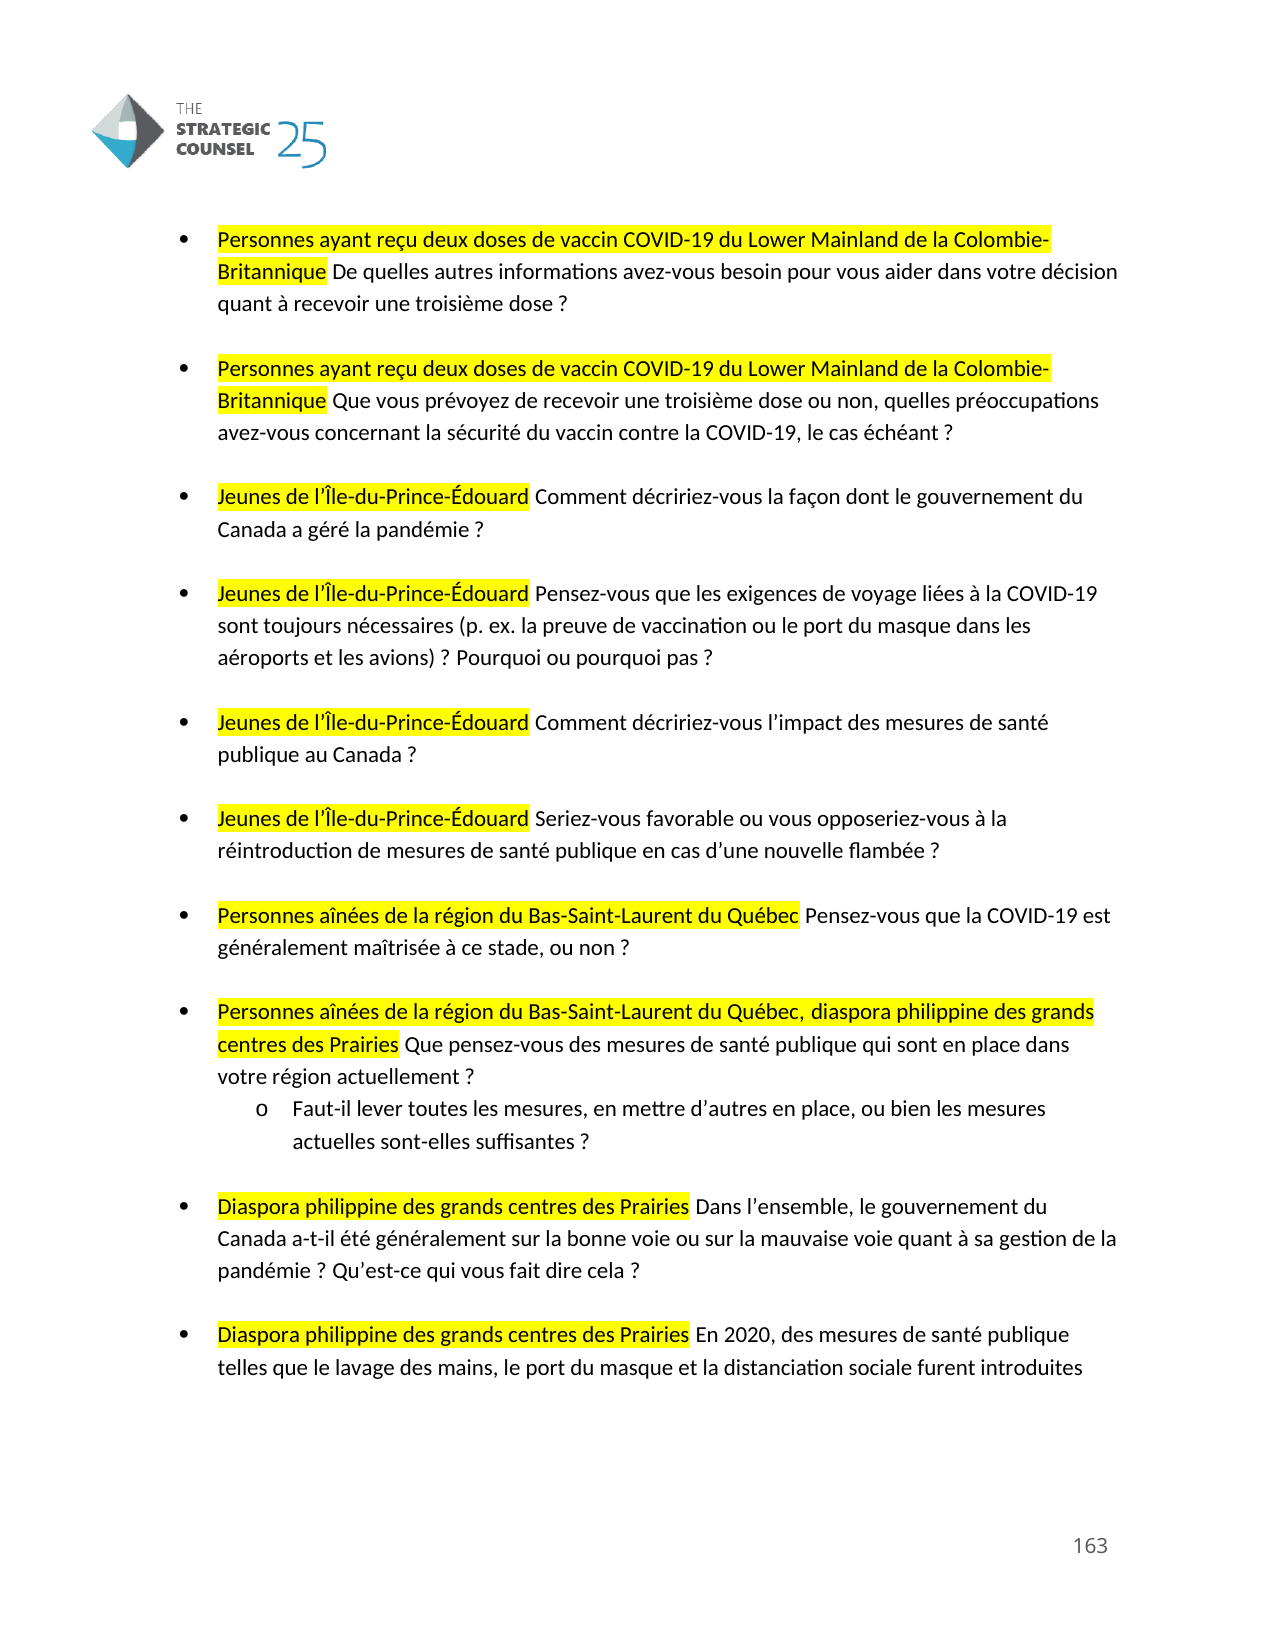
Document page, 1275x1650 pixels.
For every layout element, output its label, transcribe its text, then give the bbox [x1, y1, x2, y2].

picture [91, 72, 445, 215]
list Personnes aînées de la région du Bas-Saint-Laurent du Québec Pensez-vous que la COVID-19 est généralement maîtrisée à ce stade, ou non ? [180, 901, 1124, 961]
list Jeunes de l’Île-du-Prince-Édouard Comment décririez-vous l’impact des mesures de santé publique au Canada ? [180, 708, 1124, 768]
list Personnes aînées de la région du Bas-Saint-Laurent du Québec, diaspora philippine des grands centres des Prairies Que pensez-vous des mesures de santé publique qui sont en place dans votre région actuellement ? [180, 997, 1119, 1090]
list Diaspora philippine des grands centres des Prairies Dans l’ensemble, le gouvernement du Canada a-t-il été généralement sur la bonne voie ou sur la mauvaise voie quant à sa gestion de la pandémie ? Qu’est-ce qui vous fait dire cela ? [180, 1192, 1119, 1284]
list Jeunes de l’Île-du-Prince-Édouard Pensez-vous que les exigences de voyage liées à la COVID-19 sont toujours nécessaires (p. ex. la preuve de vaccination ou le port du masque dans les aéroports et les avions) ? Pourquoi ou pourquoi pas ? [180, 579, 1124, 671]
list Jeunes de l’Île-du-Prince-Édouard Seriez-vous favorable ou vous opposeriez-vous à la réintroduction de mesures de santé publique en cas d’une nouvelle flambée ? [180, 804, 1124, 864]
list Personnes ayant reçu deux doses de vaccin COVID-19 du Lower Mainland de la Colombie-Britannique De quelles autres informations avez-vous besoin pour vous aider dans votre décision quant à recevoir une troisième dose ? [180, 225, 1125, 317]
list Personnes ayant reçu deux doses de vaccin COVID-19 du Lower Mainland de la Colombie-Britannique Que vous prévoyez de recevoir une troisième dose ou non, quelles préoccupations avez-vous concernant la sécurité du vaccin contre la COVID-19, le cas échéant ? [180, 354, 1124, 446]
list Faut-il lever toutes les mesures, en mettre d’autres en place, ou bien les mesures actuelles sont-elles suffisantes ? [255, 1094, 1119, 1155]
list Jeunes de l’Île-du-Prince-Édouard Comment décririez-vous la façon dont le gouvernement du Canada a géré la pandémie ? [180, 482, 1124, 543]
